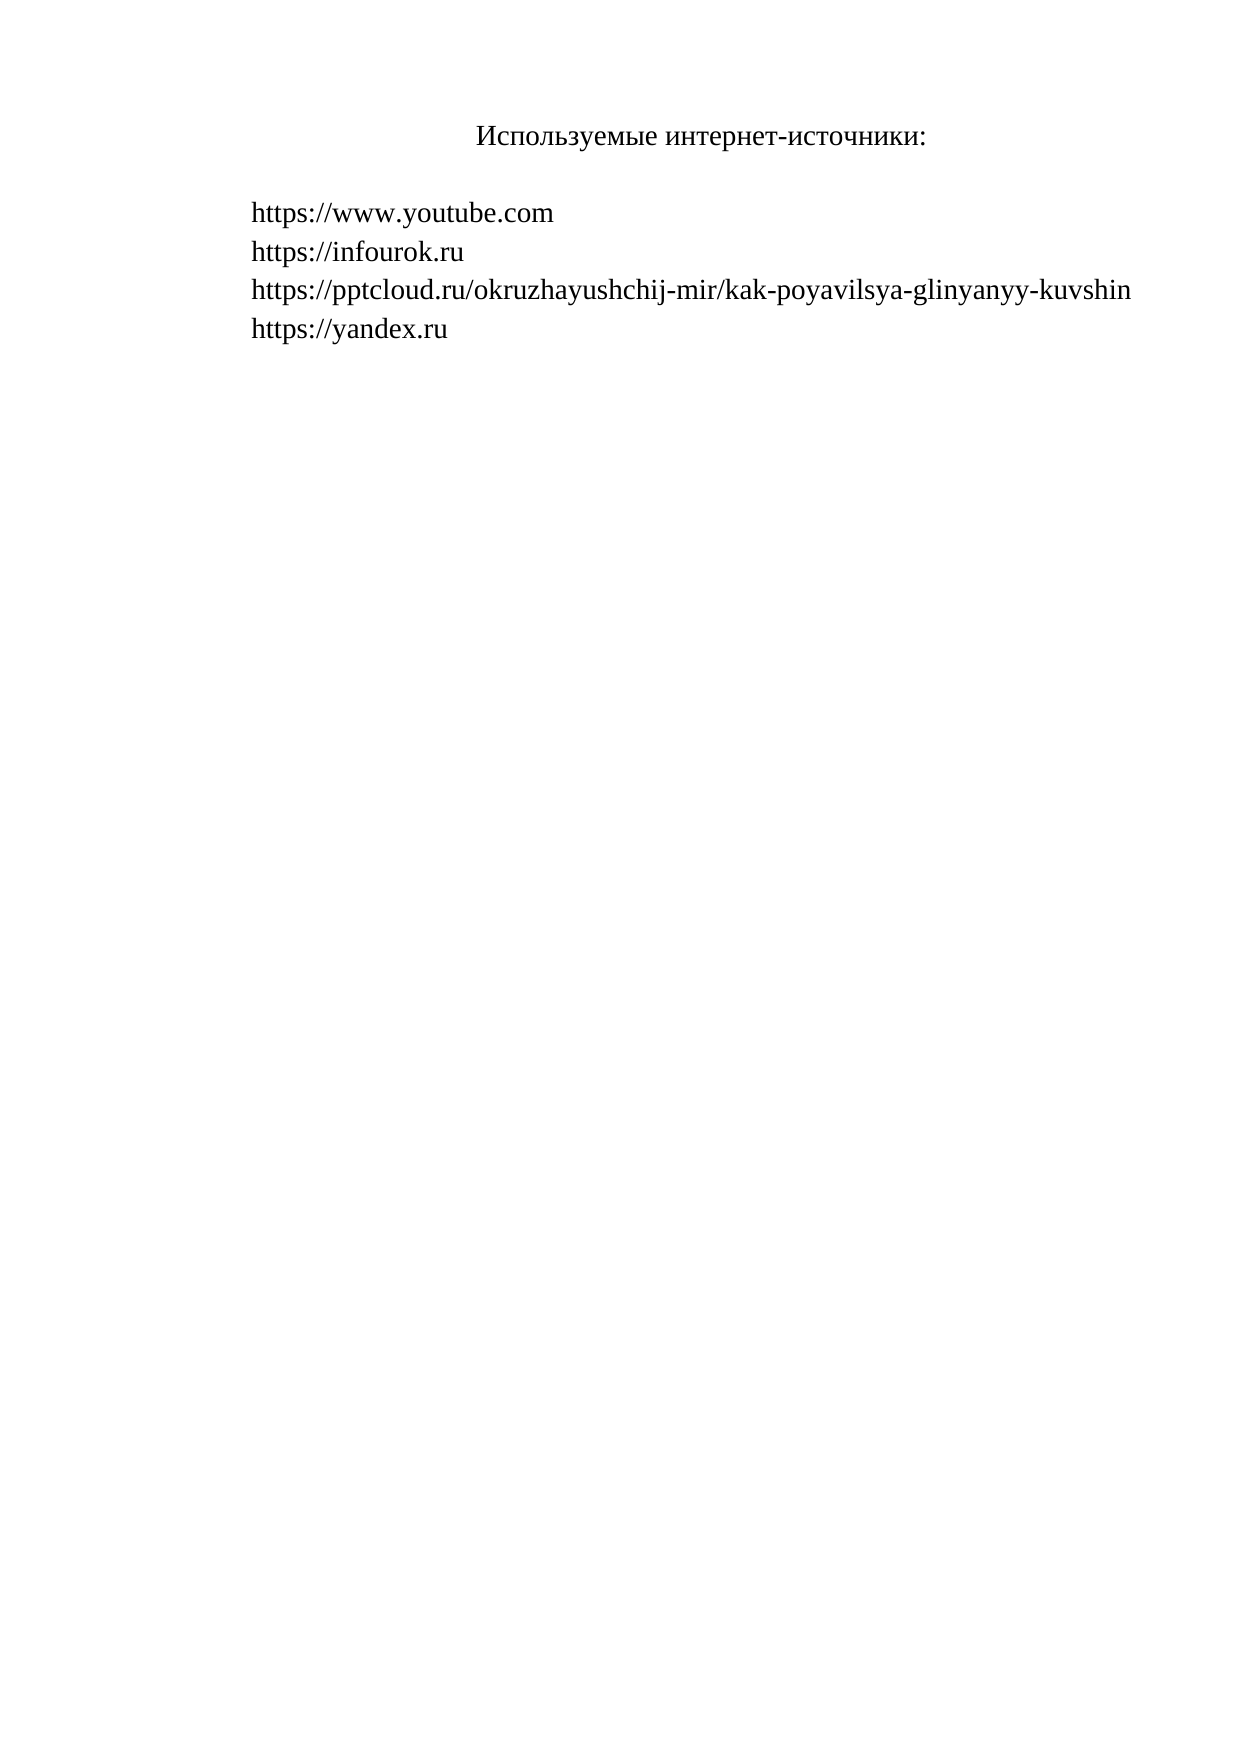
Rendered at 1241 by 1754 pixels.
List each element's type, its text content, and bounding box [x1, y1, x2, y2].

text https://pptcloud.ru/okruzhayushchij-mir/kak-poyavilsya-glinyanyy-kuvshin [177, 272, 1152, 306]
text https://www.youtube.com [177, 195, 1152, 229]
text Используемые интернет-источники: [177, 118, 1152, 152]
text https://yandex.ru [177, 311, 1152, 344]
text https://infourok.ru [177, 234, 1152, 267]
